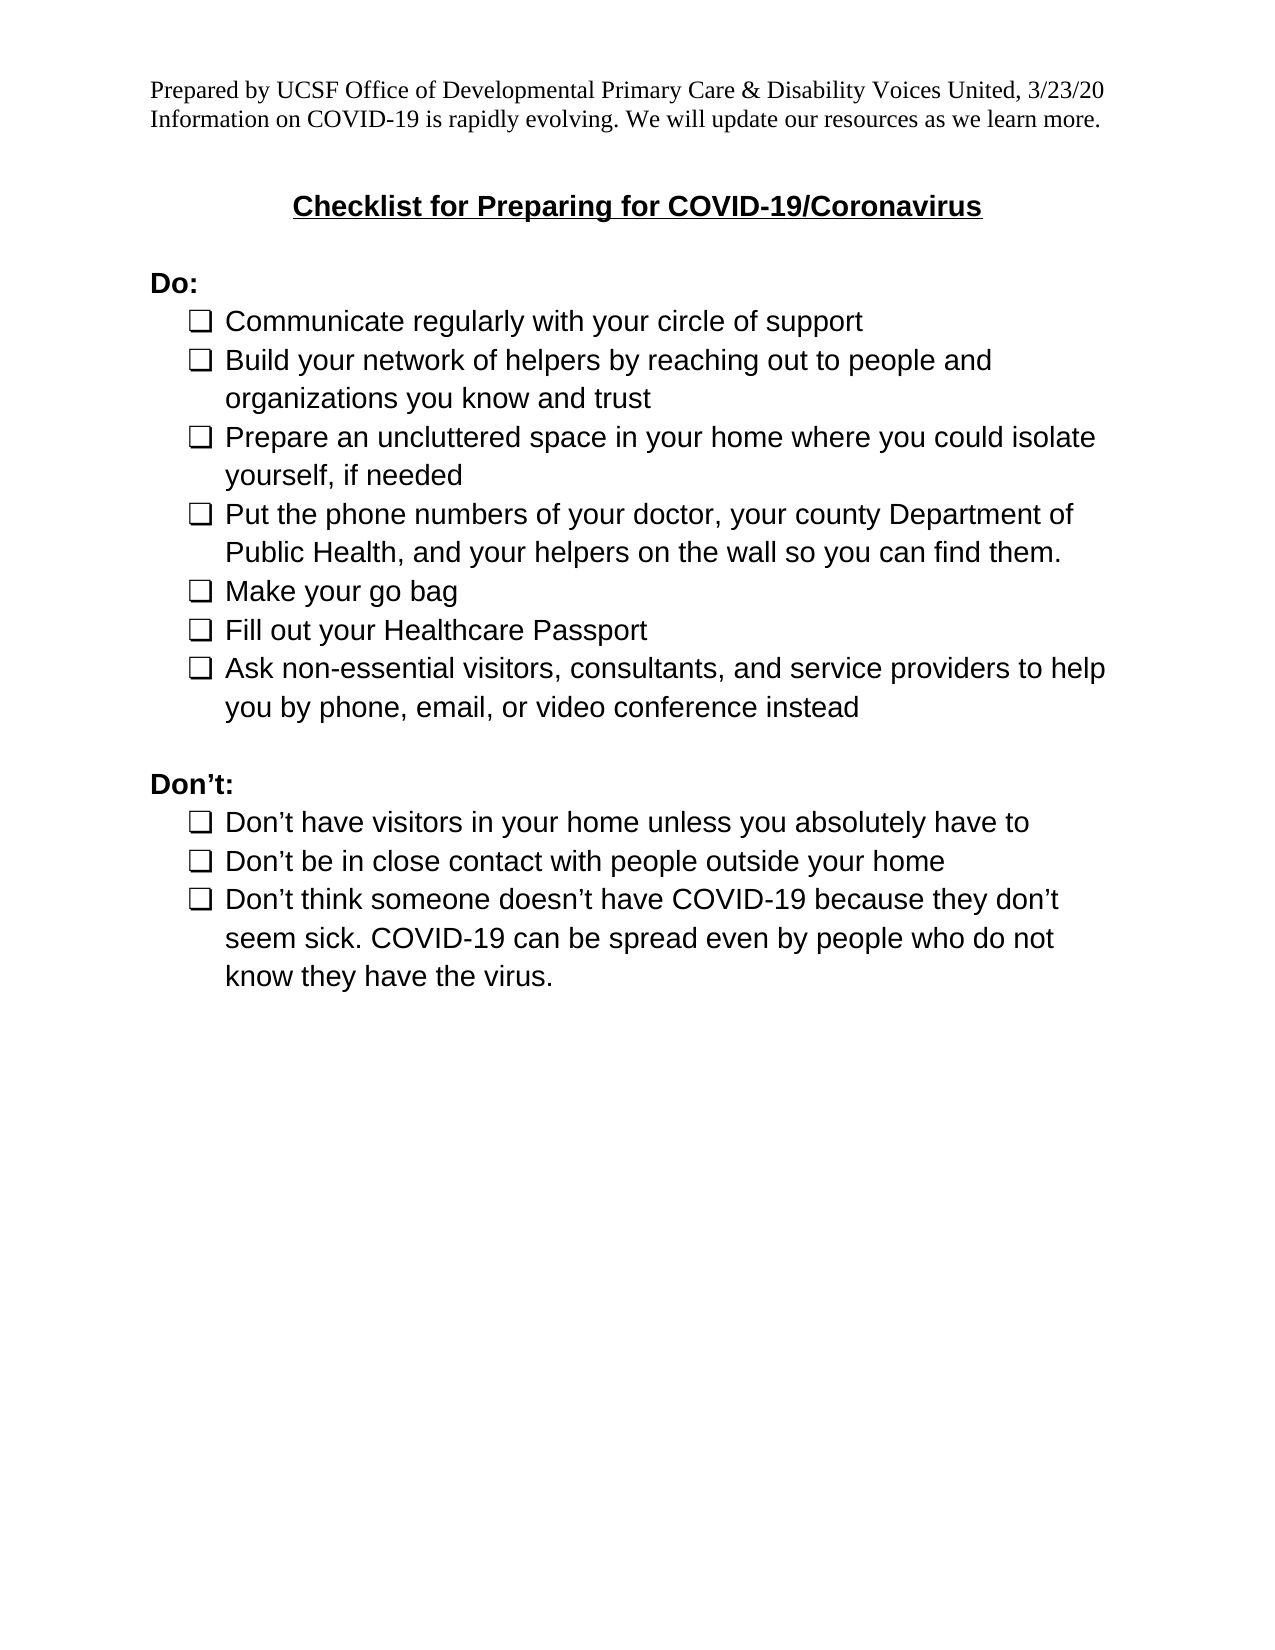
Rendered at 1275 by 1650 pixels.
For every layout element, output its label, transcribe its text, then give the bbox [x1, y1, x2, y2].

list Don’t be in close contact with people outside your home [187, 844, 1125, 877]
list Prepare an uncluttered space in your home where you could isolate yourself, if needed [187, 420, 1125, 492]
list Don’t think someone doesn’t have COVID-19 because they don’t seem sick. COVID-19 can be spread even by people who do not know they have the virus. [187, 882, 1125, 993]
text Checklist for Preparing for COVID-19/Coronavirus [150, 188, 1125, 222]
list Fill out your Healthcare Passport [187, 612, 1125, 646]
list Make your go bag [187, 574, 1125, 607]
list Build your network of helpers by reaching out to people and organizations you know and trust [187, 343, 1125, 415]
list Ask non-essential visitors, consultants, and service providers to help you by phone, email, or video conference instead [187, 651, 1125, 723]
list Don’t have visitors in your home unless you absolutely have to [187, 805, 1125, 839]
list Communicate regularly with your circle of support [187, 304, 1125, 338]
text Do: [150, 266, 1125, 299]
list Put the phone numbers of your doctor, your county Department of Public Health, and your helpers on the wall so you can find them. [187, 497, 1125, 569]
text Don’t: [150, 767, 1125, 800]
